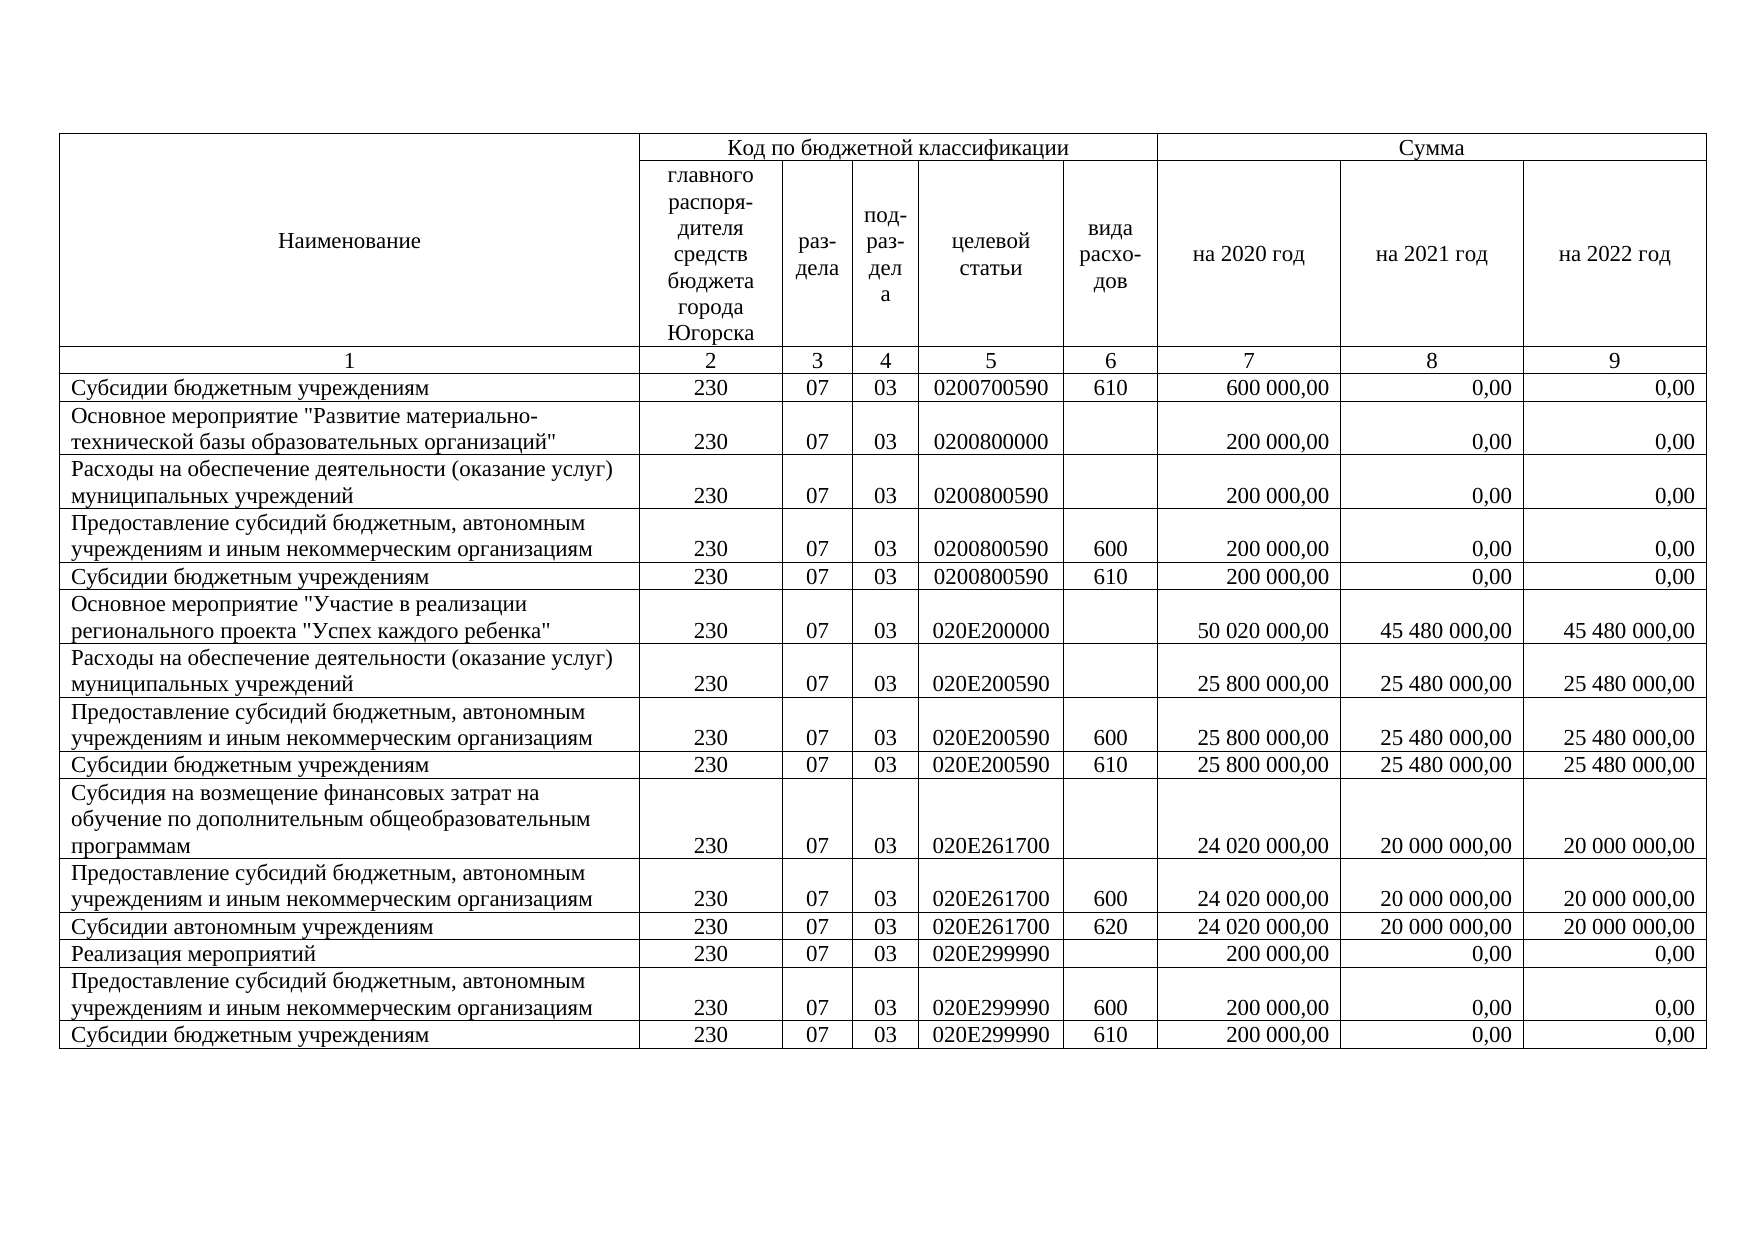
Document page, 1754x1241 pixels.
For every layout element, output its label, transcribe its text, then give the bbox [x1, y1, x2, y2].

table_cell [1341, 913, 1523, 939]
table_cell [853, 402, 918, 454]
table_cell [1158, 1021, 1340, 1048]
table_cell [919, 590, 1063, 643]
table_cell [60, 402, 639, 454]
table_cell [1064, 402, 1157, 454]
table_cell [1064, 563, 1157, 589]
table_cell 8 [1341, 347, 1523, 373]
table_header Наименование [60, 134, 639, 346]
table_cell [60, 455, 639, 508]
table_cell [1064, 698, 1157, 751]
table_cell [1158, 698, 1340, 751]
table_cell на 2020 год [1158, 161, 1340, 346]
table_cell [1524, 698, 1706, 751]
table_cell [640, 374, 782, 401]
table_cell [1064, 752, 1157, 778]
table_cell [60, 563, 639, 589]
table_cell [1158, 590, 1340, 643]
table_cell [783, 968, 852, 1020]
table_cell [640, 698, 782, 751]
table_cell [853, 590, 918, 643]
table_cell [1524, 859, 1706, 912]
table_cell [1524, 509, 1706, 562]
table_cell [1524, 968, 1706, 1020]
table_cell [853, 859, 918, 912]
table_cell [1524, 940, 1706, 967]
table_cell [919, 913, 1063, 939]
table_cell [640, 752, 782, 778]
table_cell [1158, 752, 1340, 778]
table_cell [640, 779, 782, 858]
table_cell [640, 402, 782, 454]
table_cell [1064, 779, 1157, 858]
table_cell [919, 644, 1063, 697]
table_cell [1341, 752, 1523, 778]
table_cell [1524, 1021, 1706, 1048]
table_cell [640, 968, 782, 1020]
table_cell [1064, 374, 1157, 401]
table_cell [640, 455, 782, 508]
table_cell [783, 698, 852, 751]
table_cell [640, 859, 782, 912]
table_header Сумма [1158, 134, 1706, 160]
table_cell 6 [1064, 347, 1157, 373]
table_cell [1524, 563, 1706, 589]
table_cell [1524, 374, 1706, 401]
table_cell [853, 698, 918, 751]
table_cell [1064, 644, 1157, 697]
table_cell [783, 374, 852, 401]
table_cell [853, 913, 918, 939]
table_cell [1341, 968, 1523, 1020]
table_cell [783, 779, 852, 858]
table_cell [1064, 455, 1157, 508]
table_cell 7 [1158, 347, 1340, 373]
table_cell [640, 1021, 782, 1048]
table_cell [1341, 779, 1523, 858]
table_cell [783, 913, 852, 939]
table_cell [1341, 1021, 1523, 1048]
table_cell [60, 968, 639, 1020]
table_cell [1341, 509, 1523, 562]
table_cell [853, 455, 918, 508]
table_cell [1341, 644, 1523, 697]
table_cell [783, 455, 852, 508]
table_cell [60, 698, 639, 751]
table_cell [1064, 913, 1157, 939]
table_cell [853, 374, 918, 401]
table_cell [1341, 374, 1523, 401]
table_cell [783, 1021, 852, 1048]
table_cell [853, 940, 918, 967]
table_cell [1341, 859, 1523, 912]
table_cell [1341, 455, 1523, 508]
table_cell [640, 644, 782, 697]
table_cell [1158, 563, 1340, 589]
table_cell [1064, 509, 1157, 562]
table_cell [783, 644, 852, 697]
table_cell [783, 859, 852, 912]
table_cell 5 [919, 347, 1063, 373]
table_cell целевой статьи [919, 161, 1063, 346]
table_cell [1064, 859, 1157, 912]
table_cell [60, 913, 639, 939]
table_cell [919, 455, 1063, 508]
table_cell 1 [60, 347, 639, 373]
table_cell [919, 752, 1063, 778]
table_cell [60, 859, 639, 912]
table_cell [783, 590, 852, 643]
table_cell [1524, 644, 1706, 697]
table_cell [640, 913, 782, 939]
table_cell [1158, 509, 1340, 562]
table_cell главного распоря- дителя средств бюджета города Югорска [640, 161, 782, 346]
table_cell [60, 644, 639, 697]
table_cell 4 [853, 347, 918, 373]
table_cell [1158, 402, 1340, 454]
table_cell вида расхо-дов [1064, 161, 1157, 346]
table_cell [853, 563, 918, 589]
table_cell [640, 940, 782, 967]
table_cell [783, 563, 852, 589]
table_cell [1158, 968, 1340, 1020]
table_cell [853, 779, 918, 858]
table_cell 2 [640, 347, 782, 373]
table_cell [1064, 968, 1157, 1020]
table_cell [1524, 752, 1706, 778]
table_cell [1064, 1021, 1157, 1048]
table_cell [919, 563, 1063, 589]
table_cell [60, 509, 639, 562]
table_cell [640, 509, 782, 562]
table_header Код по бюджетной классификации [640, 134, 1157, 160]
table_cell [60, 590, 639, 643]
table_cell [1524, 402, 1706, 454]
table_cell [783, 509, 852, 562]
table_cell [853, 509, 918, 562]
table_cell на 2021 год [1341, 161, 1523, 346]
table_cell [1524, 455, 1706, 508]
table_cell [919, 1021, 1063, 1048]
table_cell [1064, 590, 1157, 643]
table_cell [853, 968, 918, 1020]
table_cell на 2022 год [1524, 161, 1706, 346]
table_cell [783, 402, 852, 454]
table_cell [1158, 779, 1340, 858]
table_cell 3 [783, 347, 852, 373]
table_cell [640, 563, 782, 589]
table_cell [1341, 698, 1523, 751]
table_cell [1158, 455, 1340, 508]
table_cell раз-дела [783, 161, 852, 346]
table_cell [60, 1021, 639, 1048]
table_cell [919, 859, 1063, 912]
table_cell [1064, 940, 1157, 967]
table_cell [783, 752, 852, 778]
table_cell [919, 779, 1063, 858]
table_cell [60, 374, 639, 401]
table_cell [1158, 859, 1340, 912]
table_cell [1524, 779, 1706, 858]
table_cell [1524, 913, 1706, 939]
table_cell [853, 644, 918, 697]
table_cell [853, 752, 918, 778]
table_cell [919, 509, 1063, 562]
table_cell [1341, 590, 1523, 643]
table_cell 9 [1524, 347, 1706, 373]
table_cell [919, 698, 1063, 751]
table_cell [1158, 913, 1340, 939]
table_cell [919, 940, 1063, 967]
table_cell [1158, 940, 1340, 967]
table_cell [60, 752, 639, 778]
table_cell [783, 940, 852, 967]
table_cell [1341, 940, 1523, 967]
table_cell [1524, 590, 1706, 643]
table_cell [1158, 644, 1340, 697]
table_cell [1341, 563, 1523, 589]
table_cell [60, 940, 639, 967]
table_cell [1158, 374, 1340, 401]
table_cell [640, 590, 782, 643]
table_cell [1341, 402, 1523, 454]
table_cell под- раз- дела [853, 161, 918, 346]
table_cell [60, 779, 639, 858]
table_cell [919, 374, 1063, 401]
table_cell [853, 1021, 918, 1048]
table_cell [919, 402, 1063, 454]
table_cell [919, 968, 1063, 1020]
